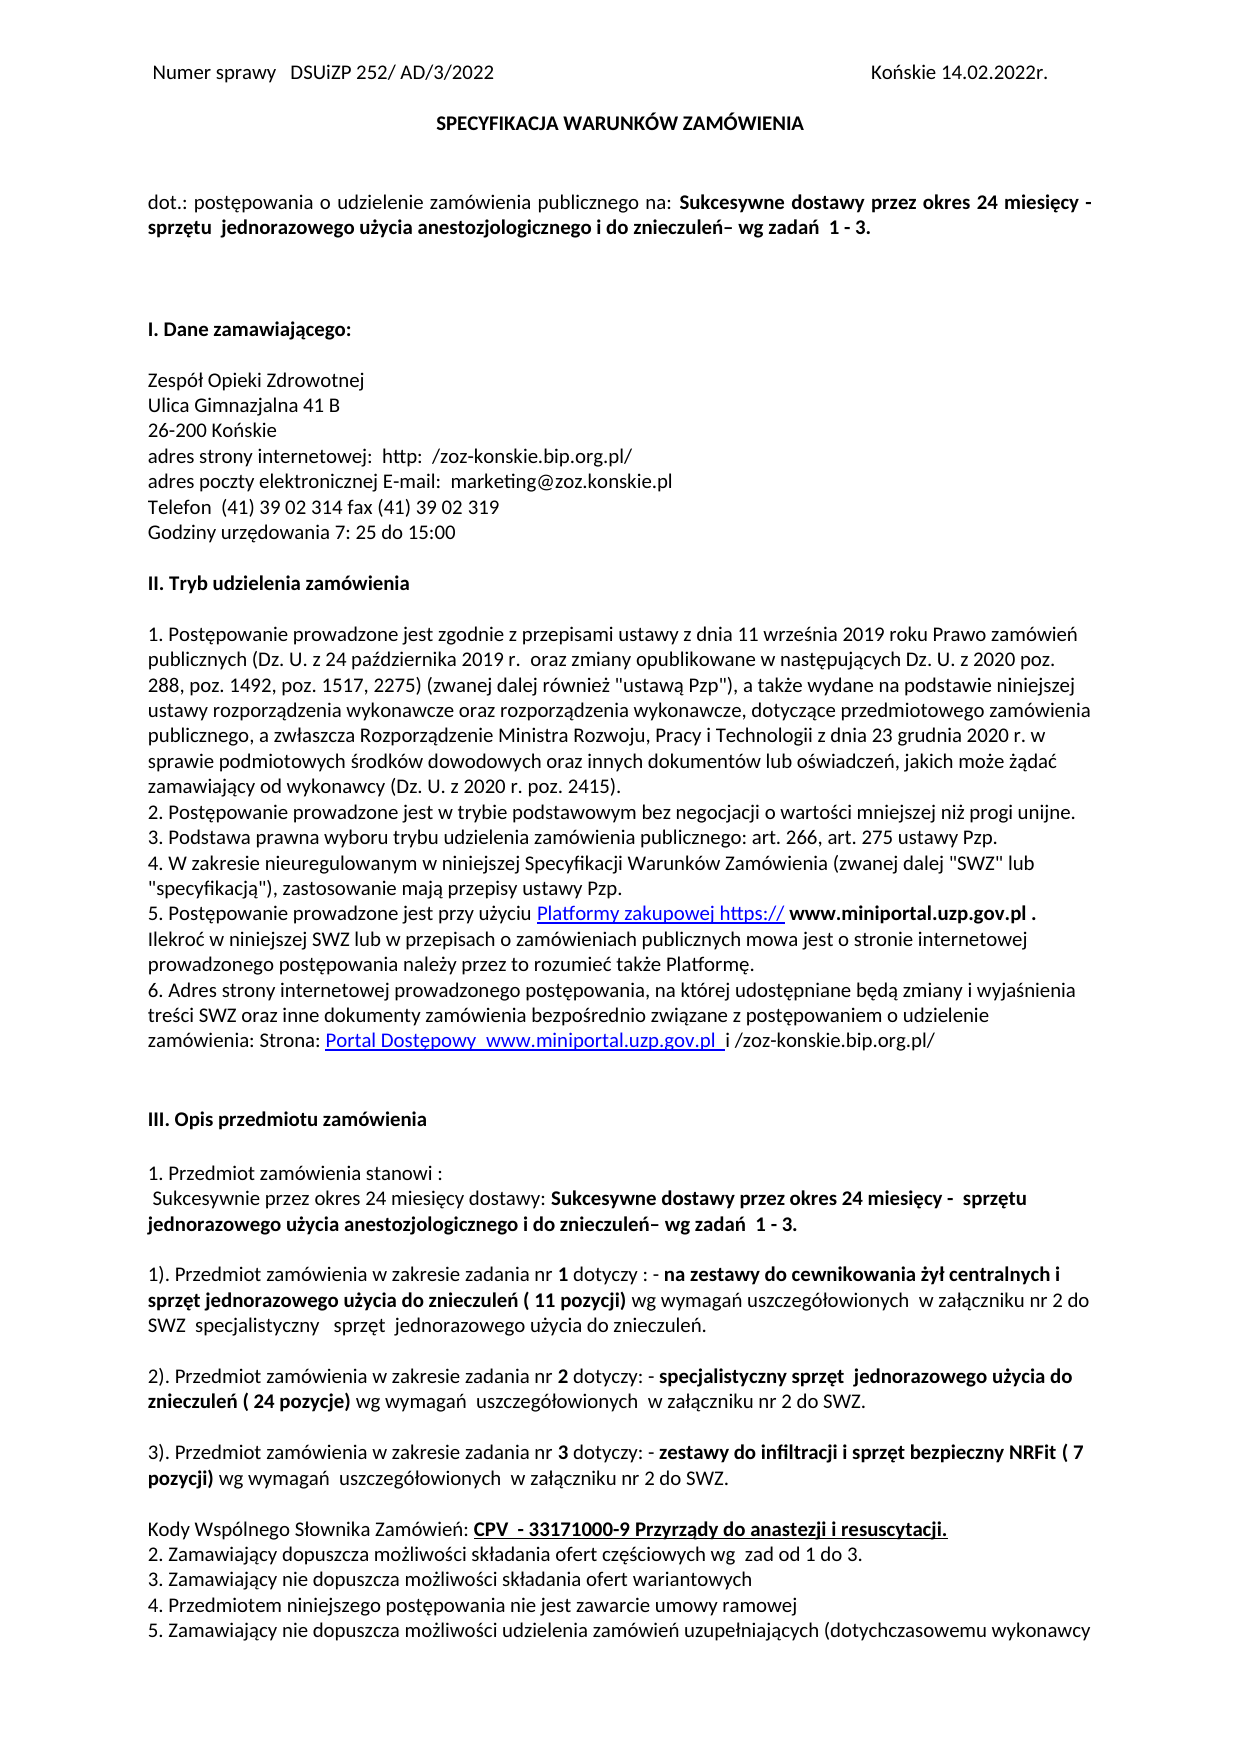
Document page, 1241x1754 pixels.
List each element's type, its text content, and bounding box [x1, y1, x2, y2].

text 26-200 Końskie [148, 418, 1093, 443]
text 2). Przedmiot zamówienia w zakresie zadania nr 2 dotyczy: - specjalistyczny sprzęt jednorazowego użycia do znieczuleń ( 24 pozycje) wg wymagań uszczegółowionych w załączniku nr 2 do SWZ. [148, 1363, 1123, 1414]
text SPECYFIKACJA WARUNKÓW ZAMÓWIENIA [148, 110, 1093, 135]
text 2. Zamawiający dopuszcza możliwości składania ofert częściowych wg zad od 1 do 3. [148, 1541, 1093, 1567]
text adres strony internetowej: http: /zoz-konskie.bip.org.pl/ [148, 443, 1093, 468]
text II. Tryb udzielenia zamówienia 1. Postępowanie prowadzone jest zgodnie z przepisami ustawy z dnia 11 września 2019 roku Prawo zamówień publicznych (Dz. U. z 24 października 2019 r. oraz zmiany opublikowane w następujących Dz. U. z 2020 poz. 288, poz. 1492, poz. 1517, 2275) (zwanej dalej również "ustawą Pzp"), a także wydane na podstawie niniejszej ustawy rozporządzenia wykonawcze oraz rozporządzenia wykonawcze, dotyczące przedmiotowego zamówienia publicznego, a zwłaszcza Rozporządzenie Ministra Rozwoju, Pracy i Technologii z dnia 23 grudnia 2020 r. w sprawie podmiotowych środków dowodowych oraz innych dokumentów lub oświadczeń, jakich może żądać zamawiający od wykonawcy (Dz. U. z 2020 r. poz. 2415). 2. Postępowanie prowadzone jest w trybie podstawowym bez negocjacji o wartości mniejszej niż progi unijne. 3. Podstawa prawna wyboru trybu udzielenia zamówienia publicznego: art. 266, art. 275 ustawy Pzp. 4. W zakresie nieuregulowanym w niniejszej Specyfikacji Warunków Zamówienia (zwanej dalej "SWZ" lub "specyfikacją"), zastosowanie mają przepisy ustawy Pzp. 5. Postępowanie prowadzone jest przy użyciu Platformy zakupowej https:// www.miniportal.uzp.gov.pl . Ilekroć w niniejszej SWZ lub w przepisach o zamówieniach publicznych mowa jest o stronie internetowej prowadzonego postępowania należy przez to rozumieć także Platformę. 6. Adres strony internetowej prowadzonego postępowania, na której udostępniane będą zmiany i wyjaśnienia treści SWZ oraz inne dokumenty zamówienia bezpośrednio związane z postępowaniem o udzielenie zamówienia: Strona: Portal Dostępowy www.miniportal.uzp.gov.pl i /zoz-konskie.bip.org.pl/ [148, 545, 1093, 1106]
text Kody Wspólnego Słownika Zamówień: CPV - 33171000-9 Przyrządy do anastezji i resuscytacji. [148, 1516, 1093, 1541]
text III. Opis przedmiotu zamówienia [148, 1106, 1093, 1160]
text adres poczty elektronicznej E-mail: marketing@zoz.konskie.pl [148, 468, 1093, 494]
text 3). Przedmiot zamówienia w zakresie zadania nr 3 dotyczy: - zestawy do infiltracji i sprzęt bezpieczny NRFit ( 7 pozycji) wg wymagań uszczegółowionych w załączniku nr 2 do SWZ. [148, 1439, 1123, 1490]
text Sukcesywnie przez okres 24 miesięcy dostawy: Sukcesywne dostawy przez okres 24 miesięcy - sprzętu jednorazowego użycia anestozjologicznego i do znieczuleń– wg zadań 1 - 3. [148, 1185, 1093, 1236]
text I. Dane zamawiającego: Zespół Opieki Zdrowotnej [148, 316, 1093, 392]
text Numer sprawy DSUiZP 252/ AD/3/2022 Końskie 14.02.2022r. [148, 59, 1093, 84]
text 1). Przedmiot zamówienia w zakresie zadania nr 1 dotyczy : - na zestawy do cewnikowania żył centralnych i sprzęt jednorazowego użycia do znieczuleń ( 11 pozycji) wg wymagań uszczegółowionych w załączniku nr 2 do SWZ specjalistyczny sprzęt jednorazowego użycia do znieczuleń. [148, 1262, 1093, 1338]
text dot.: postępowania o udzielenie zamówienia publicznego na: Sukcesywne dostawy przez okres 24 miesięcy - sprzętu jednorazowego użycia anestozjologicznego i do znieczuleń– wg zadań 1 - 3. [148, 189, 1093, 240]
text Ulica Gimnazjalna 41 B [148, 392, 1093, 418]
text Telefon (41) 39 02 314 fax (41) 39 02 319 [148, 494, 1093, 519]
text Godziny urzędowania 7: 25 do 15:00 [148, 519, 1093, 545]
text 1. Przedmiot zamówienia stanowi : [148, 1160, 1093, 1185]
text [148, 1567, 1093, 1643]
